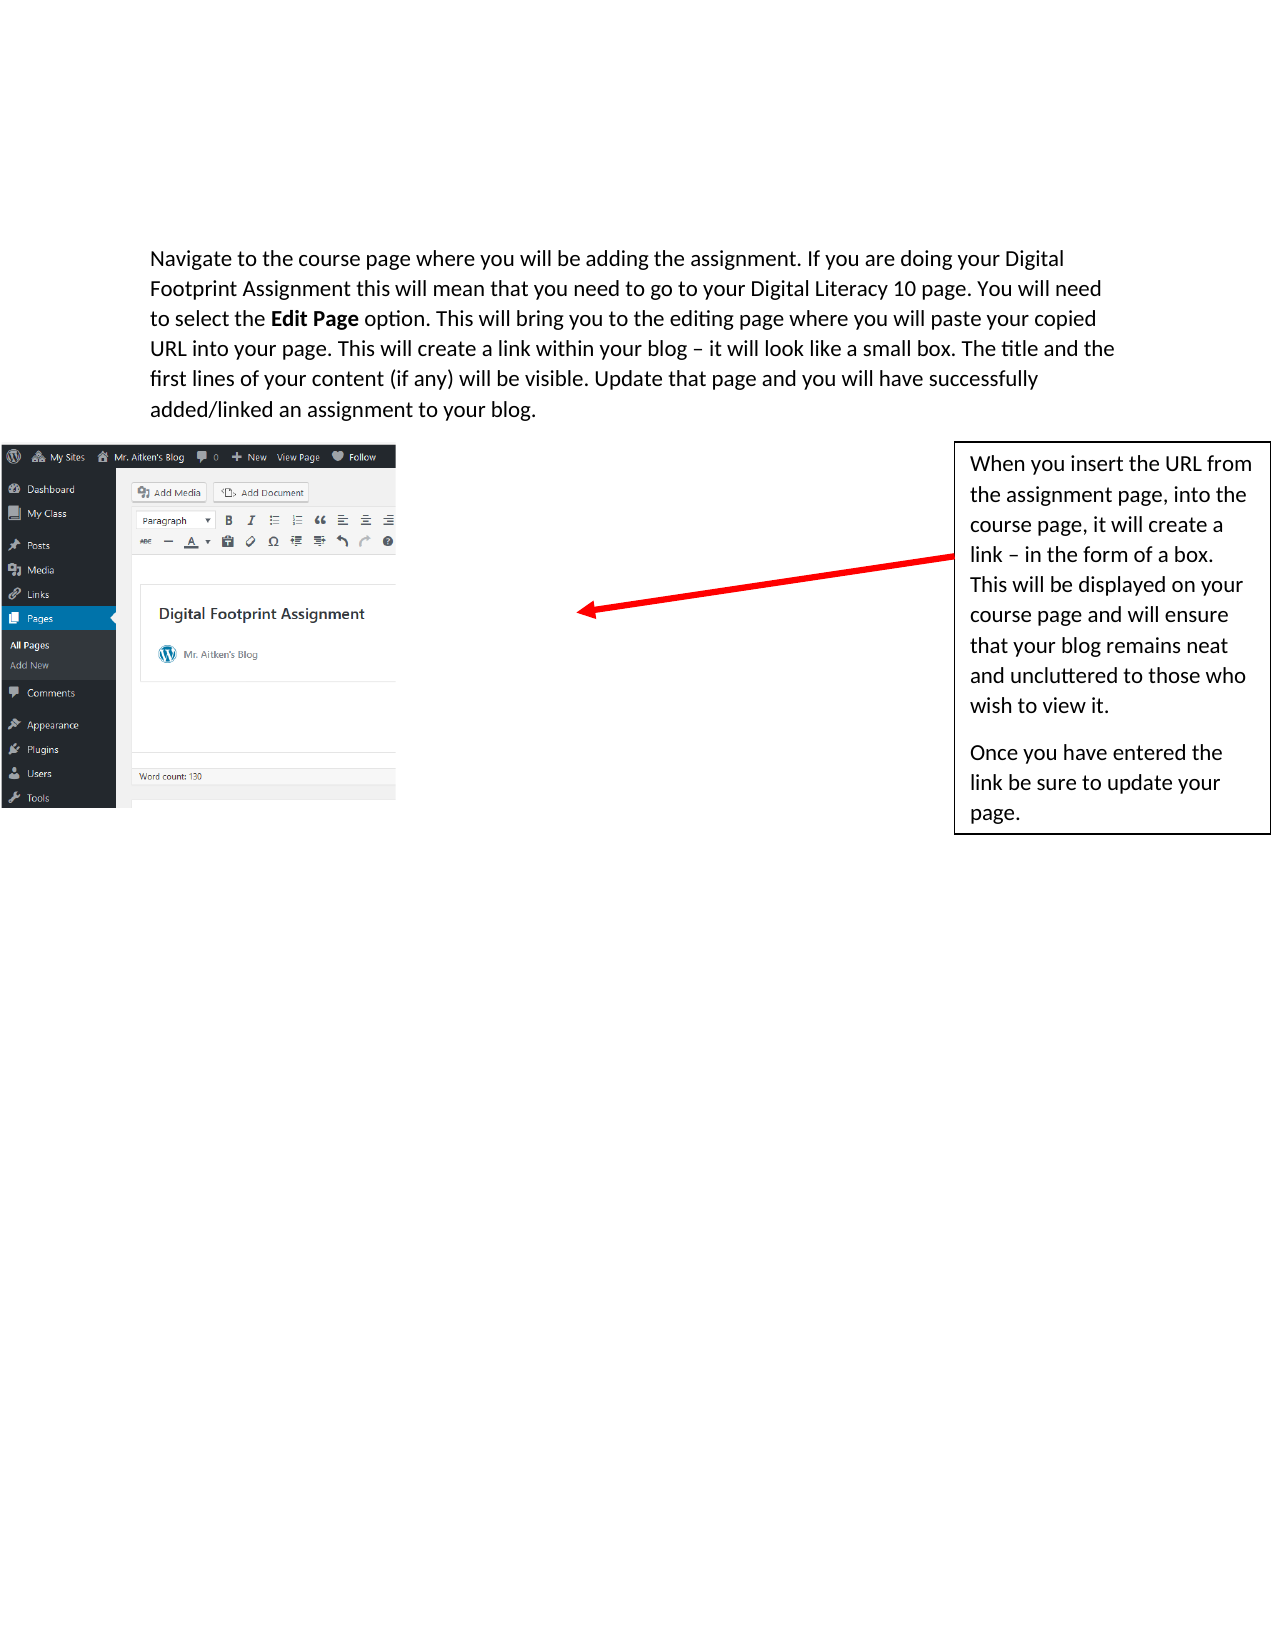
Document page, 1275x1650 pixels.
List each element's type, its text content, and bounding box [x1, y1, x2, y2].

picture [1, 442, 396, 808]
text Navigate to the course page where you will be adding the assignment. If you are doing your Digital Footprint Assignment this will mean that you need to go to your Digital Literacy 10 page. You will need to select the Edit Page option. This will bring you to the editing page where you will paste your copied URL into your page. This will create a link within your blog – it will look like a small box. The title and the first lines of your content (if any) will be visible. Update that page and you will have successfully added/linked an assignment to your blog. [150, 244, 1125, 423]
picture [9, 613, 18, 623]
